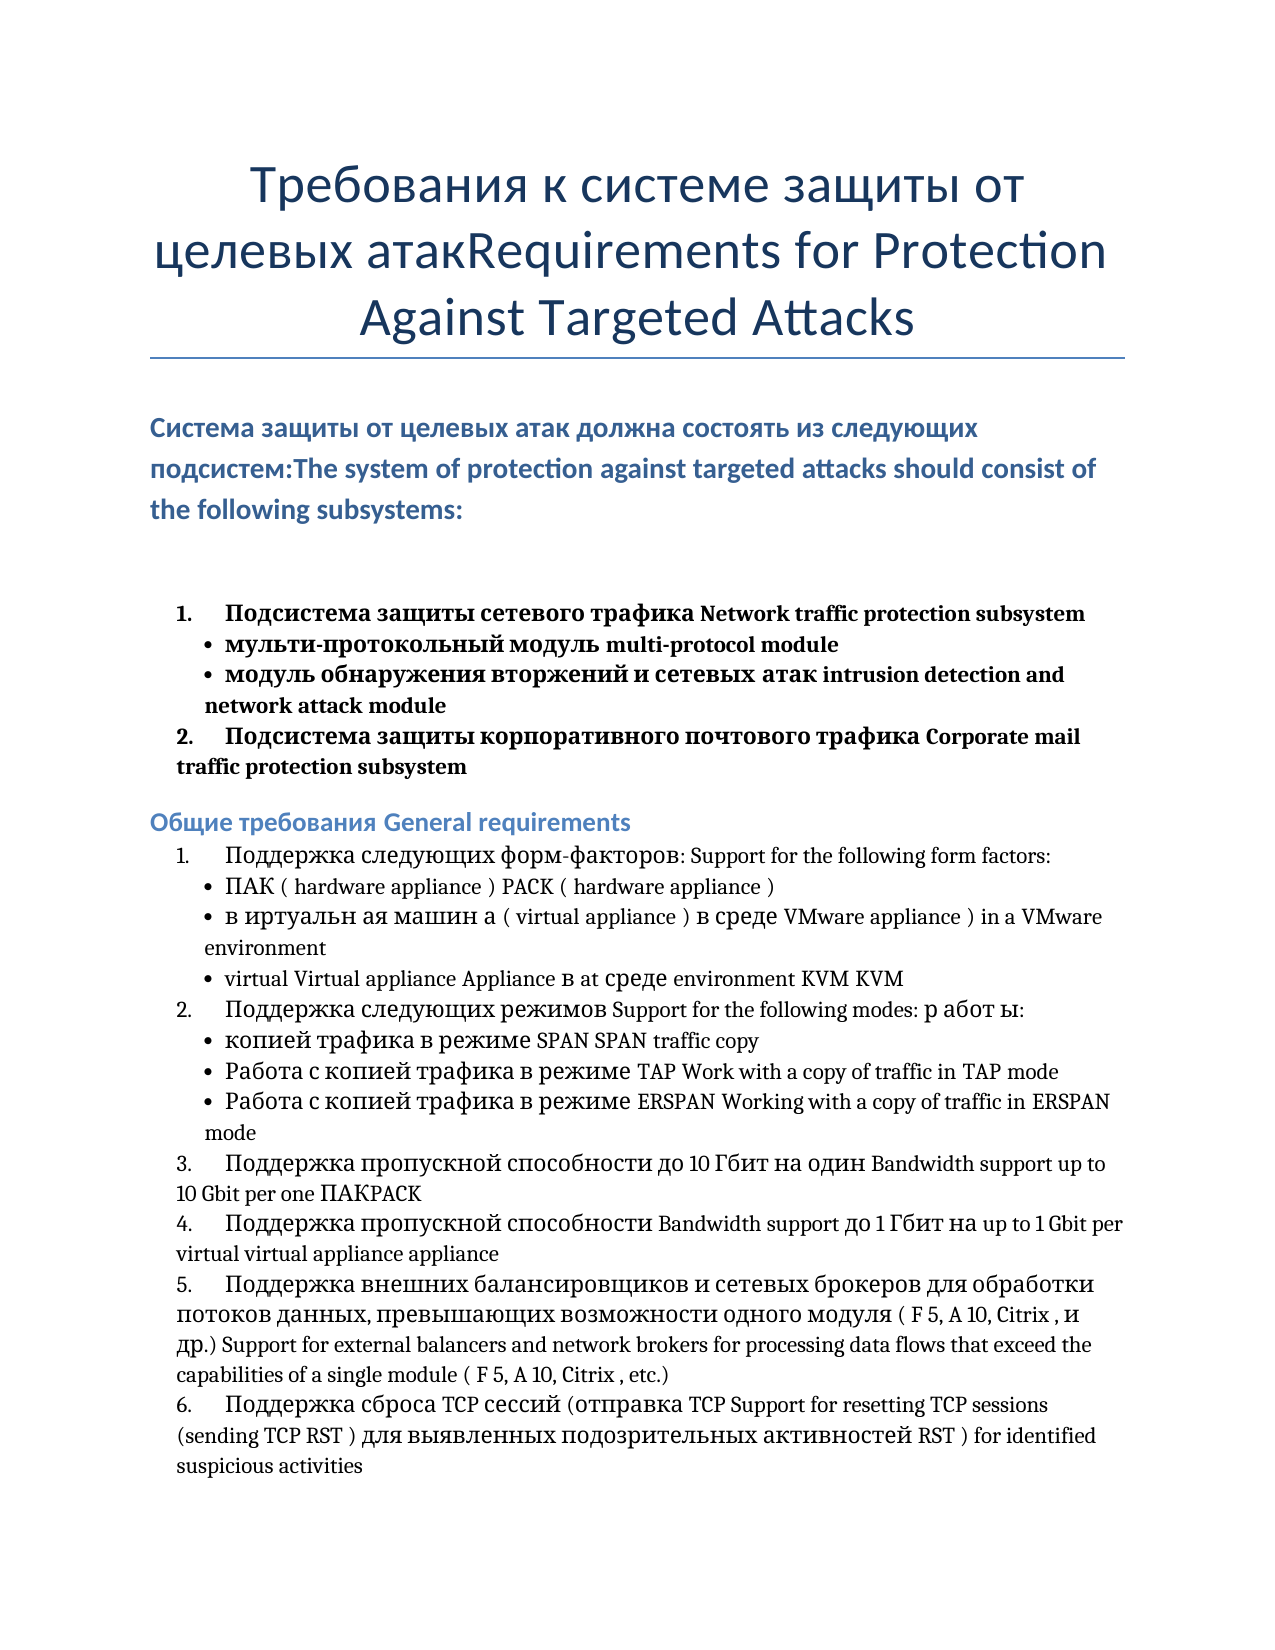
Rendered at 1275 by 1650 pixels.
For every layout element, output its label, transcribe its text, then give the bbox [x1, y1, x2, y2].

subtitle Общие требования General requirements [150, 805, 1125, 838]
list Поддержка следующих форм-факторов: Support for the following form factors: [176, 843, 1125, 869]
list мульти-протокольный модуль multi-protocol module [204, 631, 1125, 658]
subtitle Система защиты от целевых атак должна состоять из следующих подсистем:The system of protection against targeted attacks should consist of the following subsystems: [150, 409, 1125, 592]
list Поддержка следующих режимов Support for the following modes: р абот ы: [176, 997, 1125, 1023]
list Поддержка сброса TCP сессий (отправка TCP Support for resetting TCP sessions (sending TCP RST ) для выявленных подозрительных активностей RST ) for identified suspicious activities [176, 1392, 1125, 1479]
text Требования к системе защиты от целевых атакRequirements for Protection Against Targeted Attacks [150, 150, 1125, 357]
list в иртуальн ая машин а ( virtual appliance ) в среде VMware appliance ) in a VMware environment [204, 904, 1125, 961]
list Поддержка внешних балансировщиков и сетевых брокеров для обработки потоков данных, превышающих возможности одного модуля ( F 5, A 10, Citrix , и др.) Support for external balancers and network brokers for processing data flows that exceed the capabilities of a single module ( F 5, A 10, Citrix , etc.) [176, 1271, 1125, 1388]
list Подсистема защиты корпоративного почтового трафика Corporate mail traffic protection subsystem [176, 724, 1125, 780]
list Поддержка пропускной способности до 10 Гбит на один Bandwidth support up to 10 Gbit per one ПАКPACK [176, 1151, 1125, 1207]
list Подсистема защиты сетевого трафика Network traffic protection subsystem [176, 601, 1125, 627]
list virtual Virtual appliance Appliance в at среде environment KVM KVM [204, 966, 1125, 993]
list Работа с копией трафика в режиме TAP Work with a copy of traffic in TAP mode [204, 1058, 1125, 1085]
list ПАК ( hardware appliance ) PACK ( hardware appliance ) [204, 873, 1125, 900]
list модуль обнаружения вторжений и сетевых атак intrusion detection and network attack module [204, 662, 1125, 719]
list Работа с копией трафика в режиме ERSPAN Working with a copy of traffic in ERSPAN mode [204, 1089, 1125, 1146]
list копией трафика в режиме SPAN SPAN traffic copy [204, 1027, 1125, 1054]
list Поддержка пропускной способности Bandwidth support до 1 Гбит на up to 1 Gbit per virtual virtual appliance appliance [176, 1211, 1125, 1267]
